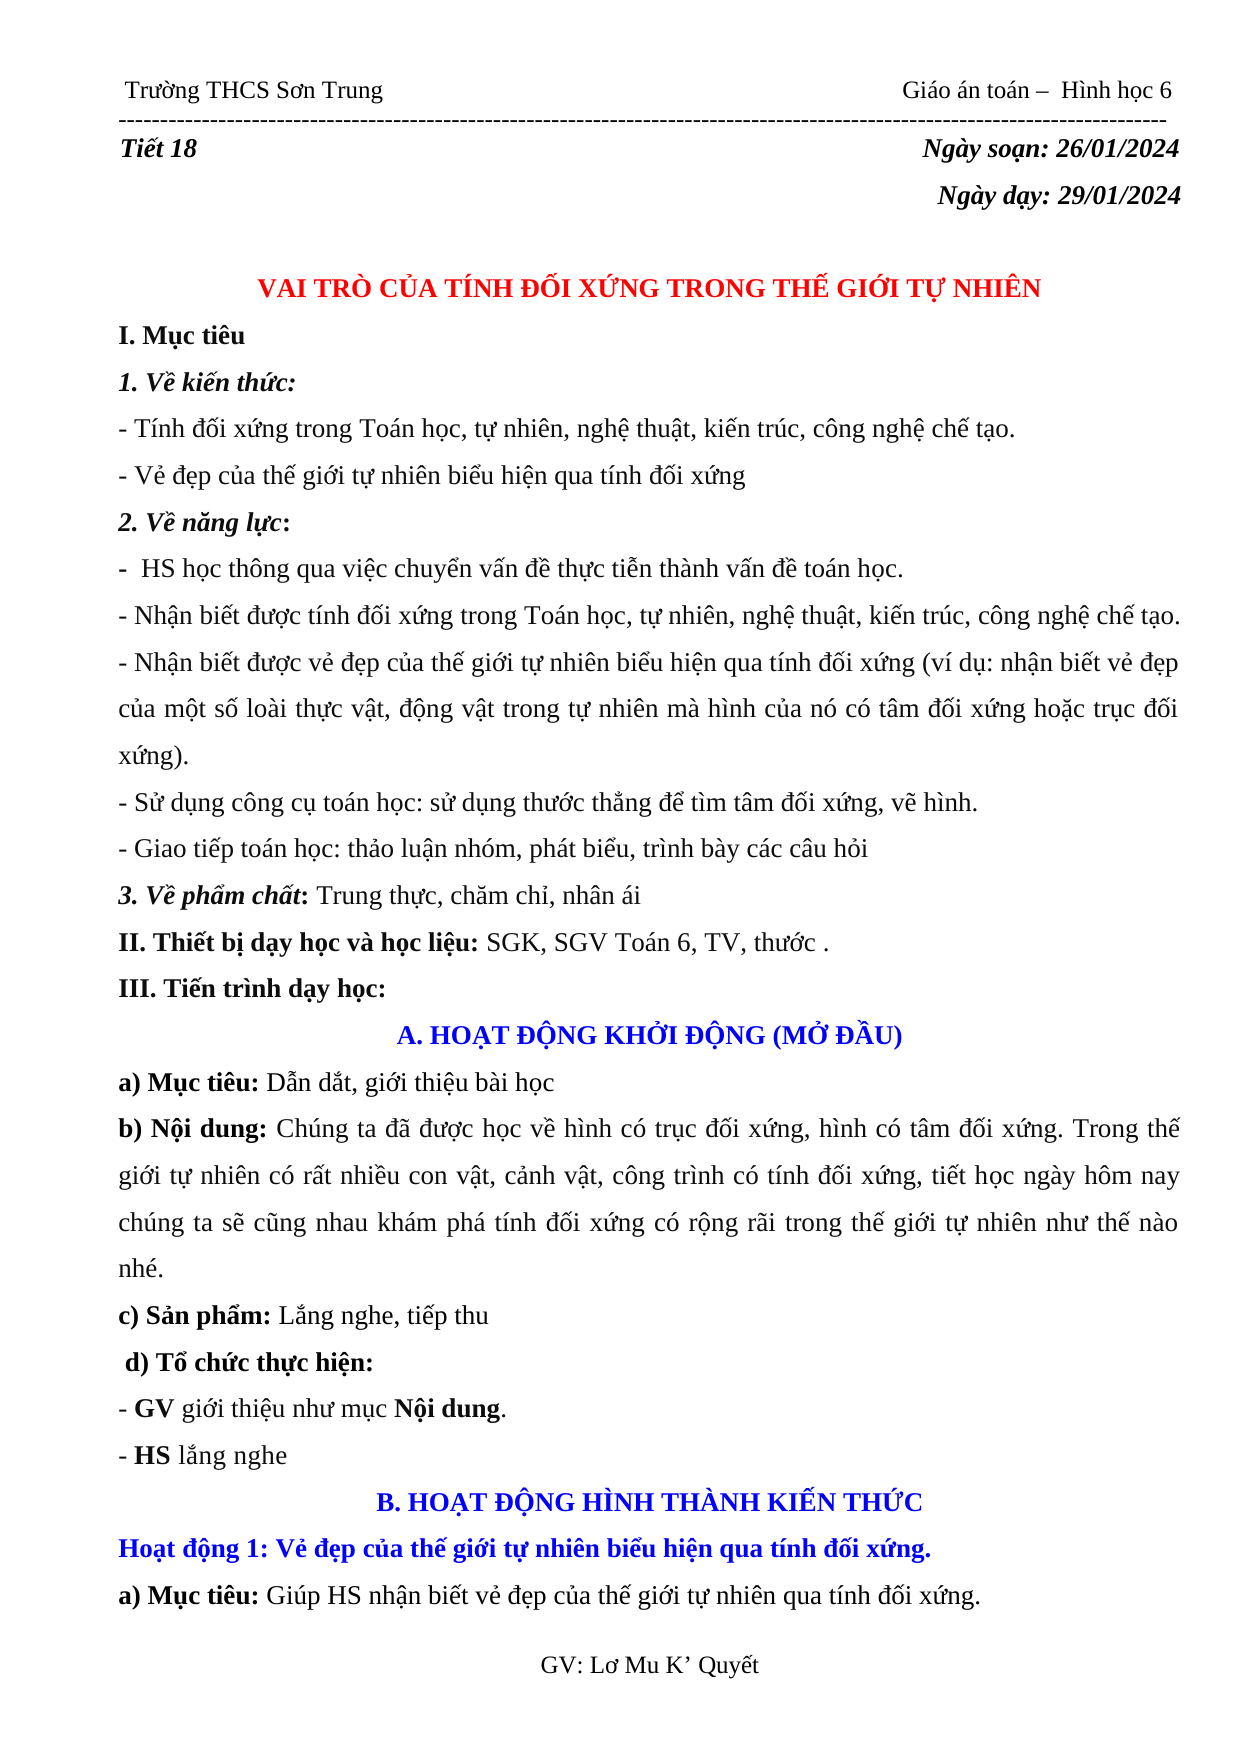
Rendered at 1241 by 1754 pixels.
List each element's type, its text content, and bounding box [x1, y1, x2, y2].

text - Sử dụng công cụ toán học: sử dụng thước thẳng để tìm tâm đối xứng, vẽ hình. [118, 786, 1181, 817]
text VAI TRÒ CỦA TÍNH ĐỐI XỨNG TRONG THẾ GIỚI TỰ NHIÊN [118, 272, 1181, 304]
text Tiết 18 Ngày soạn: 26/01/2024 [118, 132, 1181, 164]
text - HS học thông qua việc chuyển vấn đề thực tiễn thành vấn đề toán học. [118, 552, 1181, 584]
text c) Sản phẩm: Lắng nghe, tiếp thu [118, 1299, 1181, 1330]
text - GV giới thiệu như mục Nội dung. [118, 1392, 1181, 1424]
text - Nhận biết được vẻ đẹp của thế giới tự nhiên biểu hiện qua tính đối xứng (ví dụ: nhận biết vẻ đẹp của một số loài thực vật, động vật trong tự nhiên mà hình của nó có tâm đối xứng hoặc trục đối xứng). [118, 646, 1181, 770]
text - Nhận biết được tính đối xứng trong Toán học, tự nhiên, nghệ thuật, kiến trúc, công nghệ chế tạo. [118, 599, 1181, 630]
text III. Tiến trình dạy học: [118, 972, 1181, 1004]
text A. HOẠT ĐỘNG KHỞI ĐỘNG (MỞ ĐẦU) [118, 1019, 1181, 1050]
text - Vẻ đẹp của thế giới tự nhiên biểu hiện qua tính đối xứng [118, 459, 1181, 490]
text Ngày dạy: 29/01/2024 [118, 179, 1181, 210]
text - HS lắng nghe [118, 1439, 1181, 1470]
text II. Thiết bị dạy học và học liệu: SGK, SGV Toán 6, TV, thước . [118, 926, 1181, 957]
text 2. Về năng lực: [118, 506, 1181, 537]
text Hoạt động 1: Vẻ đẹp của thế giới tự nhiên biểu hiện qua tính đối xứng. [118, 1532, 1181, 1564]
text d) Tổ chức thực hiện: [118, 1346, 1181, 1377]
text 3. Về phẩm chất: Trung thực, chăm chỉ, nhân ái [118, 879, 1181, 910]
text - Tính đối xứng trong Toán học, tự nhiên, nghệ thuật, kiến trúc, công nghệ chế tạo. [118, 412, 1181, 444]
text I. Mục tiêu [118, 319, 1181, 350]
text B. HOẠT ĐỘNG HÌNH THÀNH KIẾN THỨC [118, 1486, 1181, 1517]
text b) Nội dung: Chúng ta đã được học về hình có trục đối xứng, hình có tâm đối xứng. Trong thế giới tự nhiên có rất nhiều con vật, cảnh vật, công trình có tính đối xứng, tiết học ngày hôm nay chúng ta sẽ cũng nhau khám phá tính đối xứng có rộng rãi trong thế giới tự nhiên như thế nào nhé. [118, 1112, 1181, 1284]
text a) Mục tiêu: Giúp HS nhận biết vẻ đẹp của thế giới tự nhiên qua tính đối xứng. [118, 1579, 1181, 1610]
text 1. Về kiến thức: [118, 366, 1181, 397]
text - Giao tiếp toán học: thảo luận nhóm, phát biểu, trình bày các câu hỏi [118, 832, 1181, 864]
text a) Mục tiêu: Dẫn dắt, giới thiệu bài học [118, 1066, 1181, 1097]
